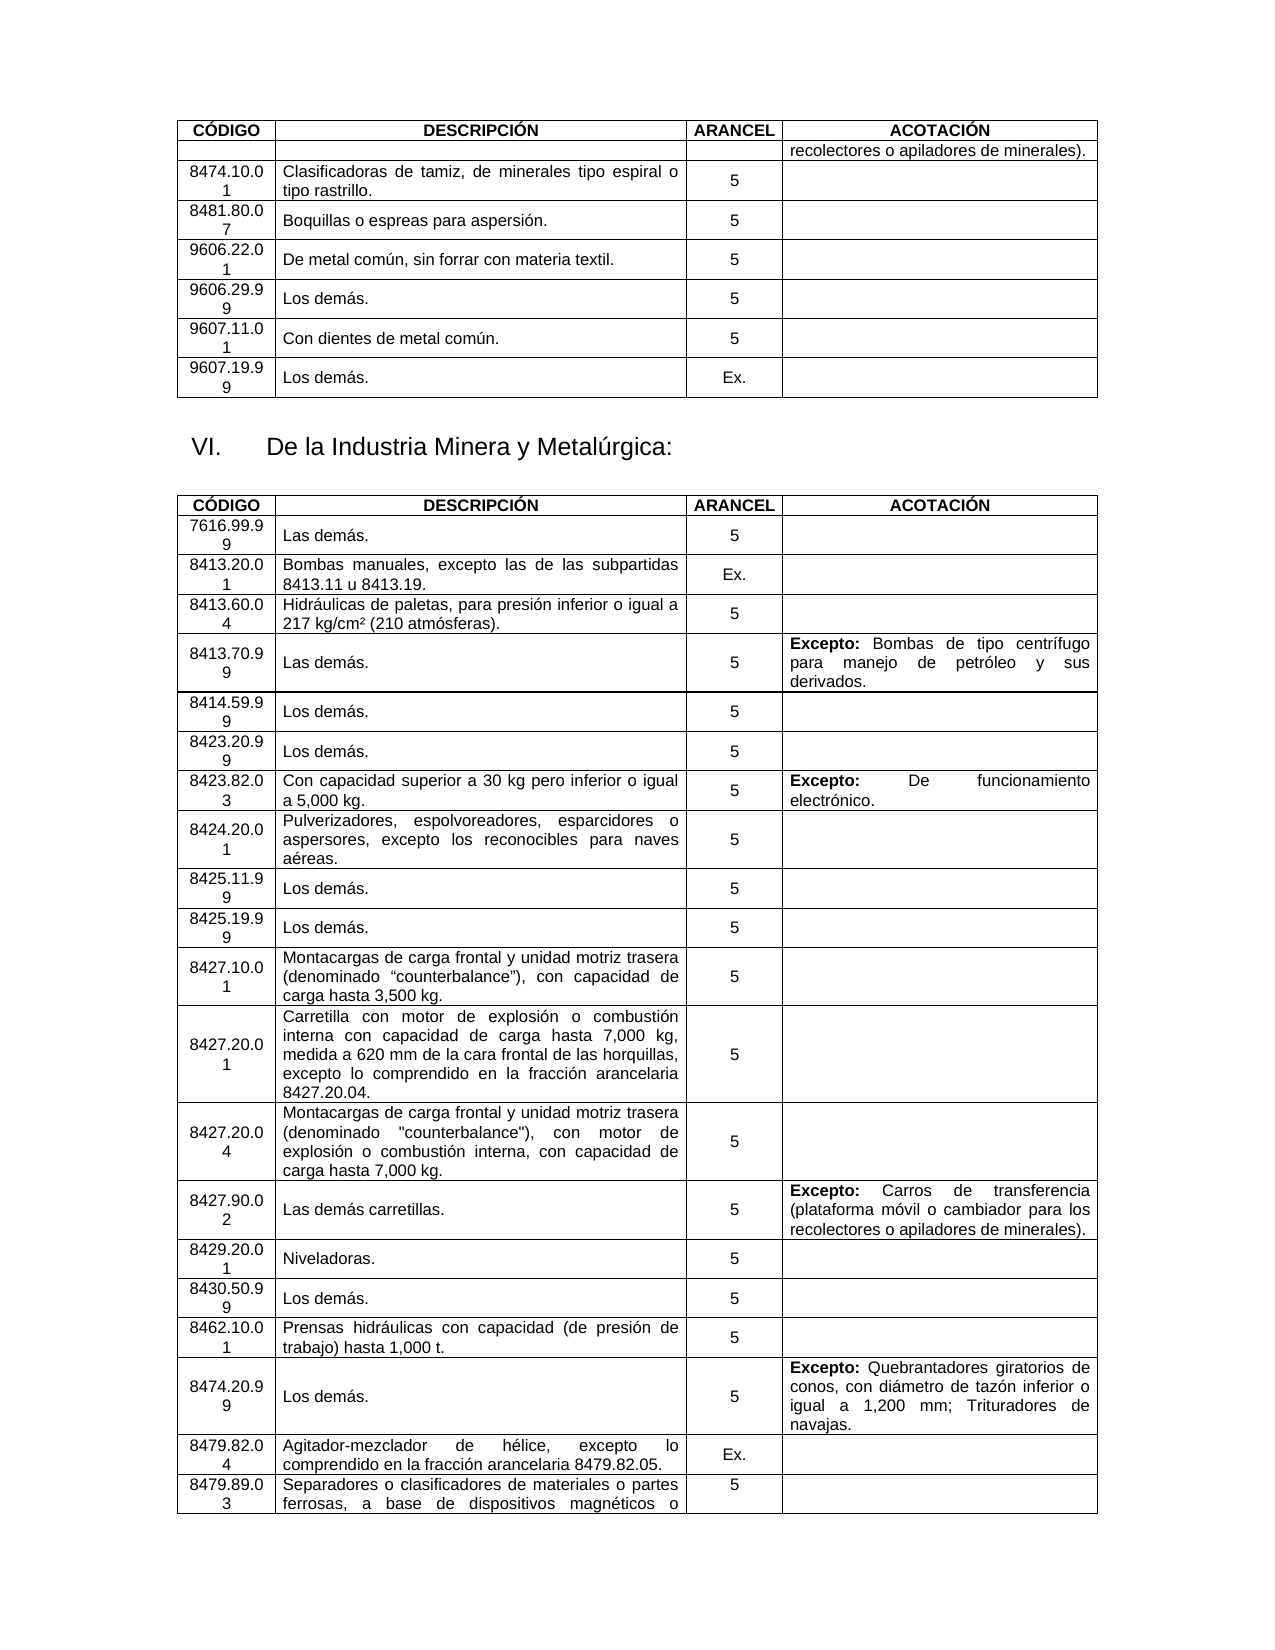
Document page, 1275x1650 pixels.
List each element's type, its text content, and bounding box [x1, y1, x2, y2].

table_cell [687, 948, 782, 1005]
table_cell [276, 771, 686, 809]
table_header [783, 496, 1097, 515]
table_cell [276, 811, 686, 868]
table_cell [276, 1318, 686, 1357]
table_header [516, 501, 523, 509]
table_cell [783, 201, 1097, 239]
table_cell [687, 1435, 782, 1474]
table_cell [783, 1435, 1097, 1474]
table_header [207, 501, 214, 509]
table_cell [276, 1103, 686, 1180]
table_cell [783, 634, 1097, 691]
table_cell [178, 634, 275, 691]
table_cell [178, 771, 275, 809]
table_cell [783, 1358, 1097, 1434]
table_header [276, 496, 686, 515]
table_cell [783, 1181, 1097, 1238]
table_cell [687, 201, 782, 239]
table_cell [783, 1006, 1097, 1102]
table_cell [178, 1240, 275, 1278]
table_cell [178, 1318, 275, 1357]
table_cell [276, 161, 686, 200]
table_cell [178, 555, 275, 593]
list De la Industria Minera y Metalúrgica: [191, 432, 1098, 461]
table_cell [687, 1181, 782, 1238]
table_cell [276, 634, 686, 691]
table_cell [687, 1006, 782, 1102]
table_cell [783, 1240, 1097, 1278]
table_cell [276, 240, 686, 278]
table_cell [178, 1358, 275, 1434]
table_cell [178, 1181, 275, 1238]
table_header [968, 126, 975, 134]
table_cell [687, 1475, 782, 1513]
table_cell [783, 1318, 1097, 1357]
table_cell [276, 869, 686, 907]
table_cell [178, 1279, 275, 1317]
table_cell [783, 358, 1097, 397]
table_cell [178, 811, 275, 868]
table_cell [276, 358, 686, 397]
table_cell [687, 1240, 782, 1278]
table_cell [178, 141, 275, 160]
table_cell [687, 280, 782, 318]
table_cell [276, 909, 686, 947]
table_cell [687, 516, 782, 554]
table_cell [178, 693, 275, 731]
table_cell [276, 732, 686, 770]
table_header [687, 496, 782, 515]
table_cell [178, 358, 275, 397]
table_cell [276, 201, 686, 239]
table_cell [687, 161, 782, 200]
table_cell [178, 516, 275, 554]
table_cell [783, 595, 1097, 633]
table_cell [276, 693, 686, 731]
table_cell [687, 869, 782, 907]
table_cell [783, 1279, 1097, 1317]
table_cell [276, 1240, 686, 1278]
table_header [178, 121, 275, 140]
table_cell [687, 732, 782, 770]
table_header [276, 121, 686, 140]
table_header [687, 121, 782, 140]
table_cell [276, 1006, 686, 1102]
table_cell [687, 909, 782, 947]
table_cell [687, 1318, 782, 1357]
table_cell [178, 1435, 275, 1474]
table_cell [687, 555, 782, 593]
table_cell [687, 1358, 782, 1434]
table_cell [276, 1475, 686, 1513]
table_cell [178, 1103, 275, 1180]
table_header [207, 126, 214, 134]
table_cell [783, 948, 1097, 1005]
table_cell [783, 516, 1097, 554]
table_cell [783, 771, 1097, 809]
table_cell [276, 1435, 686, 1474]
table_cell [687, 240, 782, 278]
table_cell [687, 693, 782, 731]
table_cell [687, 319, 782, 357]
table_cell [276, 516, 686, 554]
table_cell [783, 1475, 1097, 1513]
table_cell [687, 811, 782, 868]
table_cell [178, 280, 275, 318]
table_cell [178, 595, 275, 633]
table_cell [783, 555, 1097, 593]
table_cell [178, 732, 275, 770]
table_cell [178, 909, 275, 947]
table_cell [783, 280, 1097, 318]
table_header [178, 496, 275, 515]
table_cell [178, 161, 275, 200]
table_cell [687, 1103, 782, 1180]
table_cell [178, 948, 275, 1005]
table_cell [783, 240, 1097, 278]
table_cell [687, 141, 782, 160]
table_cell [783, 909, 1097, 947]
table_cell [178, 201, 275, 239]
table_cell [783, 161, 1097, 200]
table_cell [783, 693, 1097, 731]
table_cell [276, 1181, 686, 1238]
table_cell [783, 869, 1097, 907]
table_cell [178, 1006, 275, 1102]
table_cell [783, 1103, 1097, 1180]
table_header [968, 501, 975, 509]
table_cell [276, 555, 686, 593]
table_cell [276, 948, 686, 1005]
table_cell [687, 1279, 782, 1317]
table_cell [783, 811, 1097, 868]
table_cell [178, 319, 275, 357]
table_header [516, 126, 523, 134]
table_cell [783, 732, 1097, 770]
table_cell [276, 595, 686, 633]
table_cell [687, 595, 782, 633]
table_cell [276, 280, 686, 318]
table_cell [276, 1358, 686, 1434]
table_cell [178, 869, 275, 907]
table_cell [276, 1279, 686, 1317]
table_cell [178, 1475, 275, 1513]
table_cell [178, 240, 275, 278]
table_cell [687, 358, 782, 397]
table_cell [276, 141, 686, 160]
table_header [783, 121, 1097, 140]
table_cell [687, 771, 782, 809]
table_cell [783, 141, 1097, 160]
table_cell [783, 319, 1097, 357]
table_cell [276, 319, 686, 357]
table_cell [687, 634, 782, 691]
